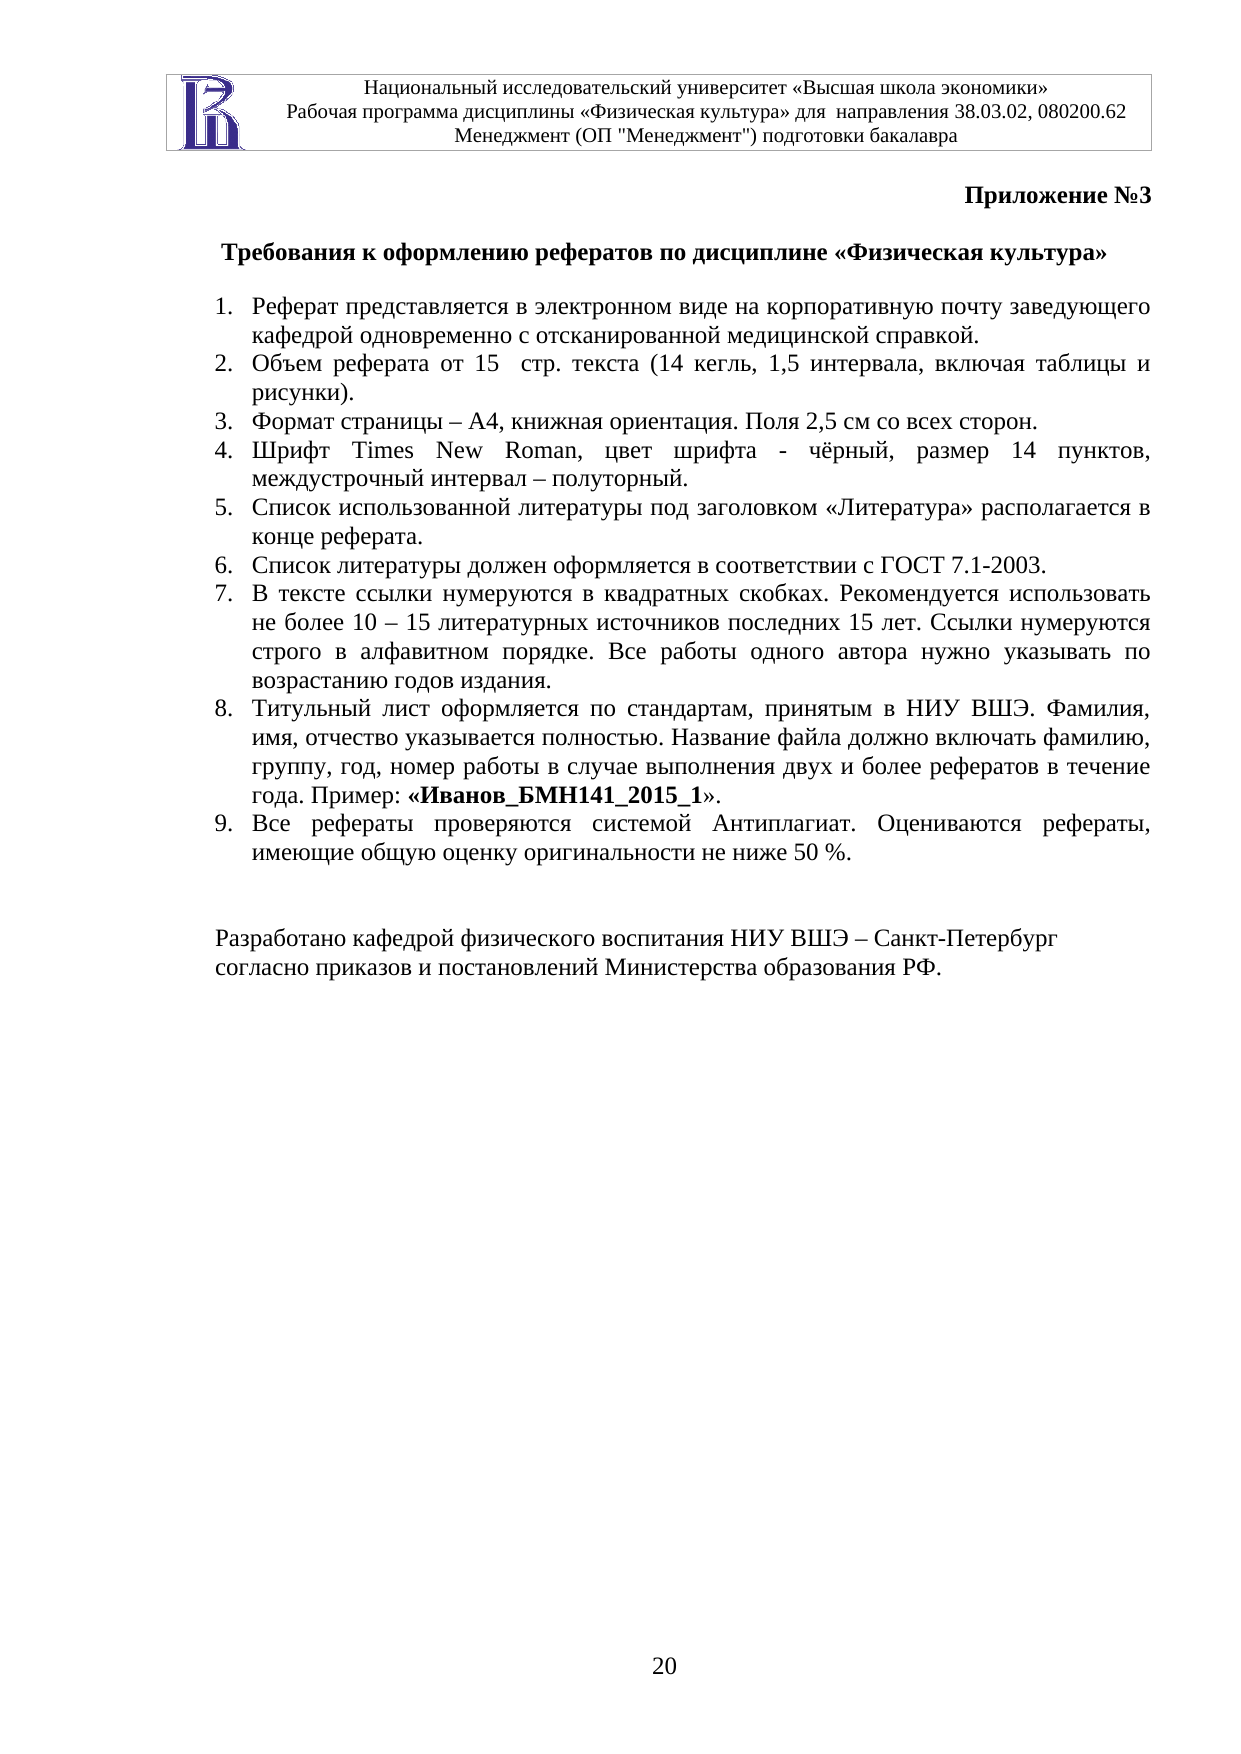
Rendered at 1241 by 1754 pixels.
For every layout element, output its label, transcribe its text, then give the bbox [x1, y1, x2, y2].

list В тексте ссылки нумеруются в квадратных скобках. Рекомендуется использовать не более 10 – 15 литературных источников последних 15 лет. Ссылки нумеруются строго в алфавитном порядке. Все работы одного автора нужно указывать по возрастанию годов издания. [214, 578, 1152, 693]
list Список использованной литературы под заголовком «Литература» располагается в конце реферата. [214, 492, 1152, 550]
list Все рефераты проверяются системой Антиплагиат. Оцениваются рефераты, имеющие общую оценку оригинальности не ниже 50 %. [214, 808, 1152, 866]
text Требования к оформлению рефератов по дисциплине «Физическая культура» [177, 237, 1152, 266]
picture [177, 75, 246, 150]
list Титульный лист оформляется по стандартам, принятым в НИУ ВШЭ. Фамилия, имя, отчество указывается полностью. Название файла должно включать фамилию, группу, год, номер работы в случае выполнения двух и более рефератов в течение года. Пример: «Иванов_БМН141_2015_1». [214, 693, 1152, 808]
list Реферат представляется в электронном виде на корпоративную почту заведующего кафедрой одновременно с отсканированной медицинской справкой. [214, 291, 1152, 348]
list Формат страницы – А4, книжная ориентация. Поля 2,5 см со всех сторон. [214, 406, 1152, 435]
list Список литературы должен оформляется в соответствии с ГОСТ 7.1-2003. [214, 550, 1152, 578]
text Разработано кафедрой физического воспитания НИУ ВШЭ – Санкт-Петербург согласно приказов и постановлений Министерства образования РФ. [215, 923, 1152, 981]
text Приложение №3 [177, 180, 1152, 208]
list Шрифт Times New Roman, цвет шрифта - чёрный, размер 14 пунктов, междустрочный интервал – полуторный. [214, 435, 1152, 492]
list Объем реферата от 15 стр. текста (14 кегль, 1,5 интервала, включая таблицы и рисунки). [214, 348, 1152, 406]
